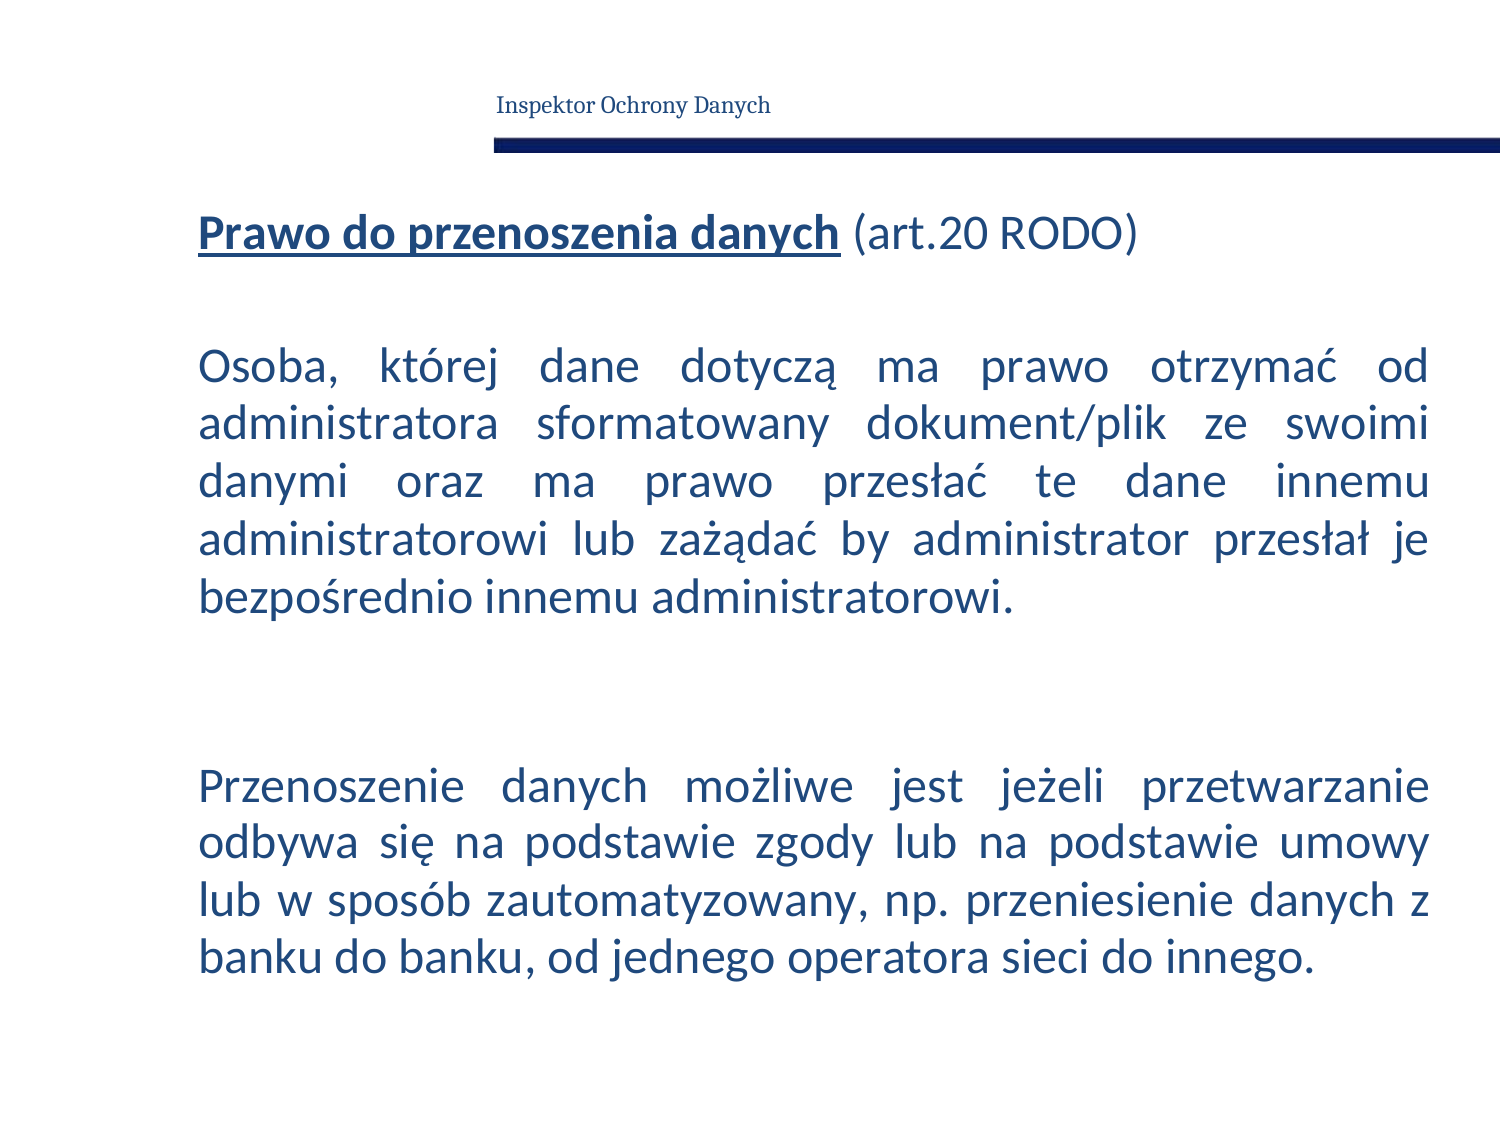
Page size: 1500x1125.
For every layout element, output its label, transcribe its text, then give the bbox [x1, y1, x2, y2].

text Inspektor Ochrony Danych [496, 91, 1431, 120]
picture [493, 136, 1500, 153]
text Prawo do przenoszenia danych (art.20 RODO) [198, 201, 1431, 262]
text Osoba, której dane dotyczą ma prawo otrzymać od administratora sformatowany dokument/plik ze swoimi danymi oraz ma prawo przesłać te dane innemu administratorowi lub zażądać by administrator przesłał je bezpośrednio innemu administratorowi. [198, 336, 1431, 626]
text Przenoszenie danych możliwe jest jeżeli przetwarzanie odbywa się na podstawie zgody lub na podstawie umowy lub w sposób zautomatyzowany, np. przeniesienie danych z banku do banku, od jednego operatora sieci do innego. [198, 756, 1431, 986]
